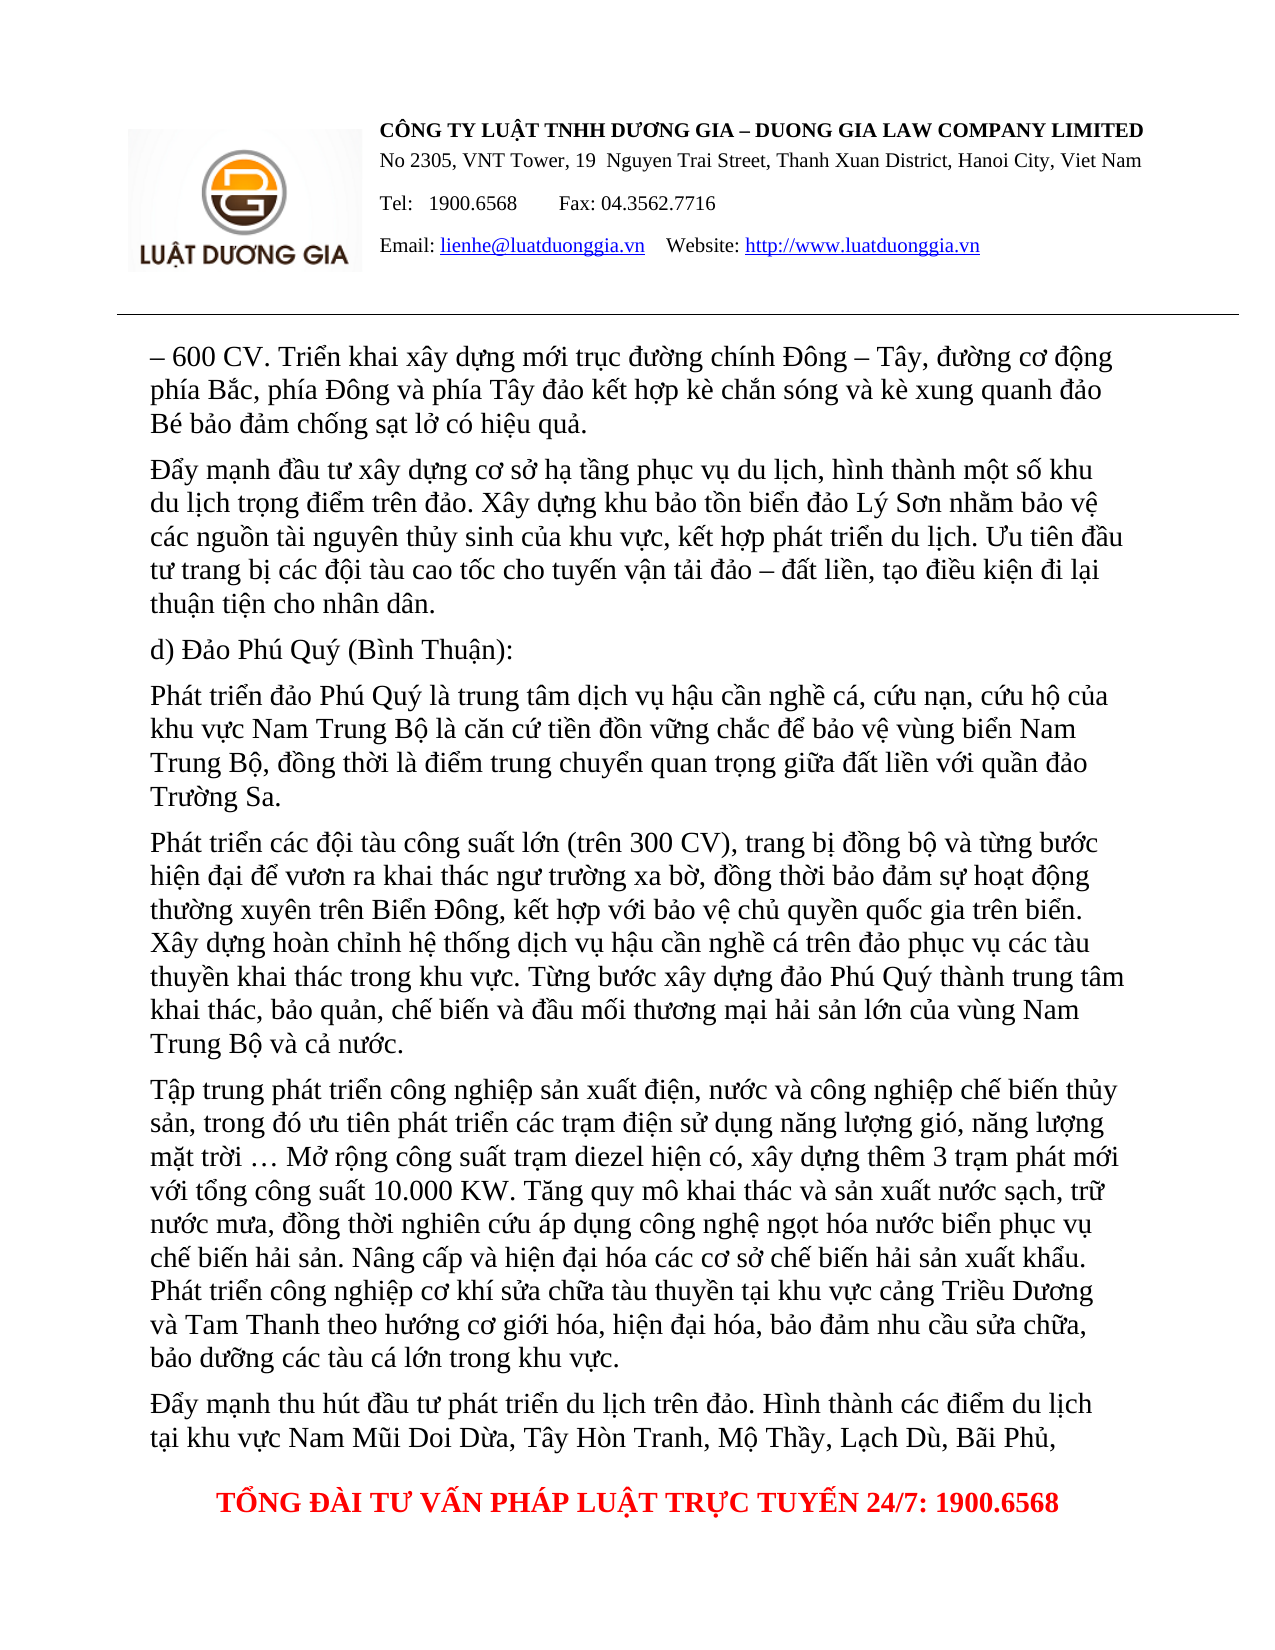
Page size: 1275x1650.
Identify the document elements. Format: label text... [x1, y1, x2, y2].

text Đẩy mạnh đầu tư xây dựng cơ sở hạ tầng phục vụ du lịch, hình thành một số khu du lịch trọng điểm trên đảo. Xây dựng khu bảo tồn biển đảo Lý Sơn nhằm bảo vệ các nguồn tài nguyên thủy sinh của khu vực, kết hợp phát triển du lịch. Ưu tiên đầu tư trang bị các đội tàu cao tốc cho tuyến vận tải đảo – đất liền, tạo điều kiện đi lại thuận tiện cho nhân dân. [150, 452, 1125, 619]
text Tập trung phát triển công nghiệp sản xuất điện, nước và công nghiệp chế biến thủy sản, trong đó ưu tiên phát triển các trạm điện sử dụng năng lượng gió, năng lượng mặt trời … Mở rộng công suất trạm diezel hiện có, xây dựng thêm 3 trạm phát mới với tổng công suất 10.000 KW. Tăng quy mô khai thác và sản xuất nước sạch, trữ nước mưa, đồng thời nghiên cứu áp dụng công nghệ ngọt hóa nước biển phục vụ chế biến hải sản. Nâng cấp và hiện đại hóa các cơ sở chế biến hải sản xuất khẩu. Phát triển công nghiệp cơ khí sửa chữa tàu thuyền tại khu vực cảng Triều Dương và Tam Thanh theo hướng cơ giới hóa, hiện đại hóa, bảo đảm nhu cầu sửa chữa, bảo dưỡng các tàu cá lớn trong khu vực. [150, 1072, 1125, 1374]
text d) Đảo Phú Quý (Bình Thuận): [150, 632, 1125, 666]
picture [128, 129, 363, 272]
text Phát triển đảo Phú Quý là trung tâm dịch vụ hậu cần nghề cá, cứu nạn, cứu hộ của khu vực Nam Trung Bộ là căn cứ tiền đồn vững chắc để bảo vệ vùng biển Nam Trung Bộ, đồng thời là điểm trung chuyển quan trọng giữa đất liền với quần đảo Trường Sa. [150, 678, 1125, 812]
text Phát triển các đội tàu công suất lớn (trên 300 CV), trang bị đồng bộ và từng bước hiện đại để vươn ra khai thác ngư trường xa bờ, đồng thời bảo đảm sự hoạt động thường xuyên trên Biển Đông, kết hợp với bảo vệ chủ quyền quốc gia trên biển. Xây dựng hoàn chỉnh hệ thống dịch vụ hậu cần nghề cá trên đảo phục vụ các tàu thuyền khai thác trong khu vực. Từng bước xây dựng đảo Phú Quý thành trung tâm khai thác, bảo quản, chế biến và đầu mối thương mại hải sản lớn của vùng Nam Trung Bộ và cả nước. [150, 825, 1125, 1059]
